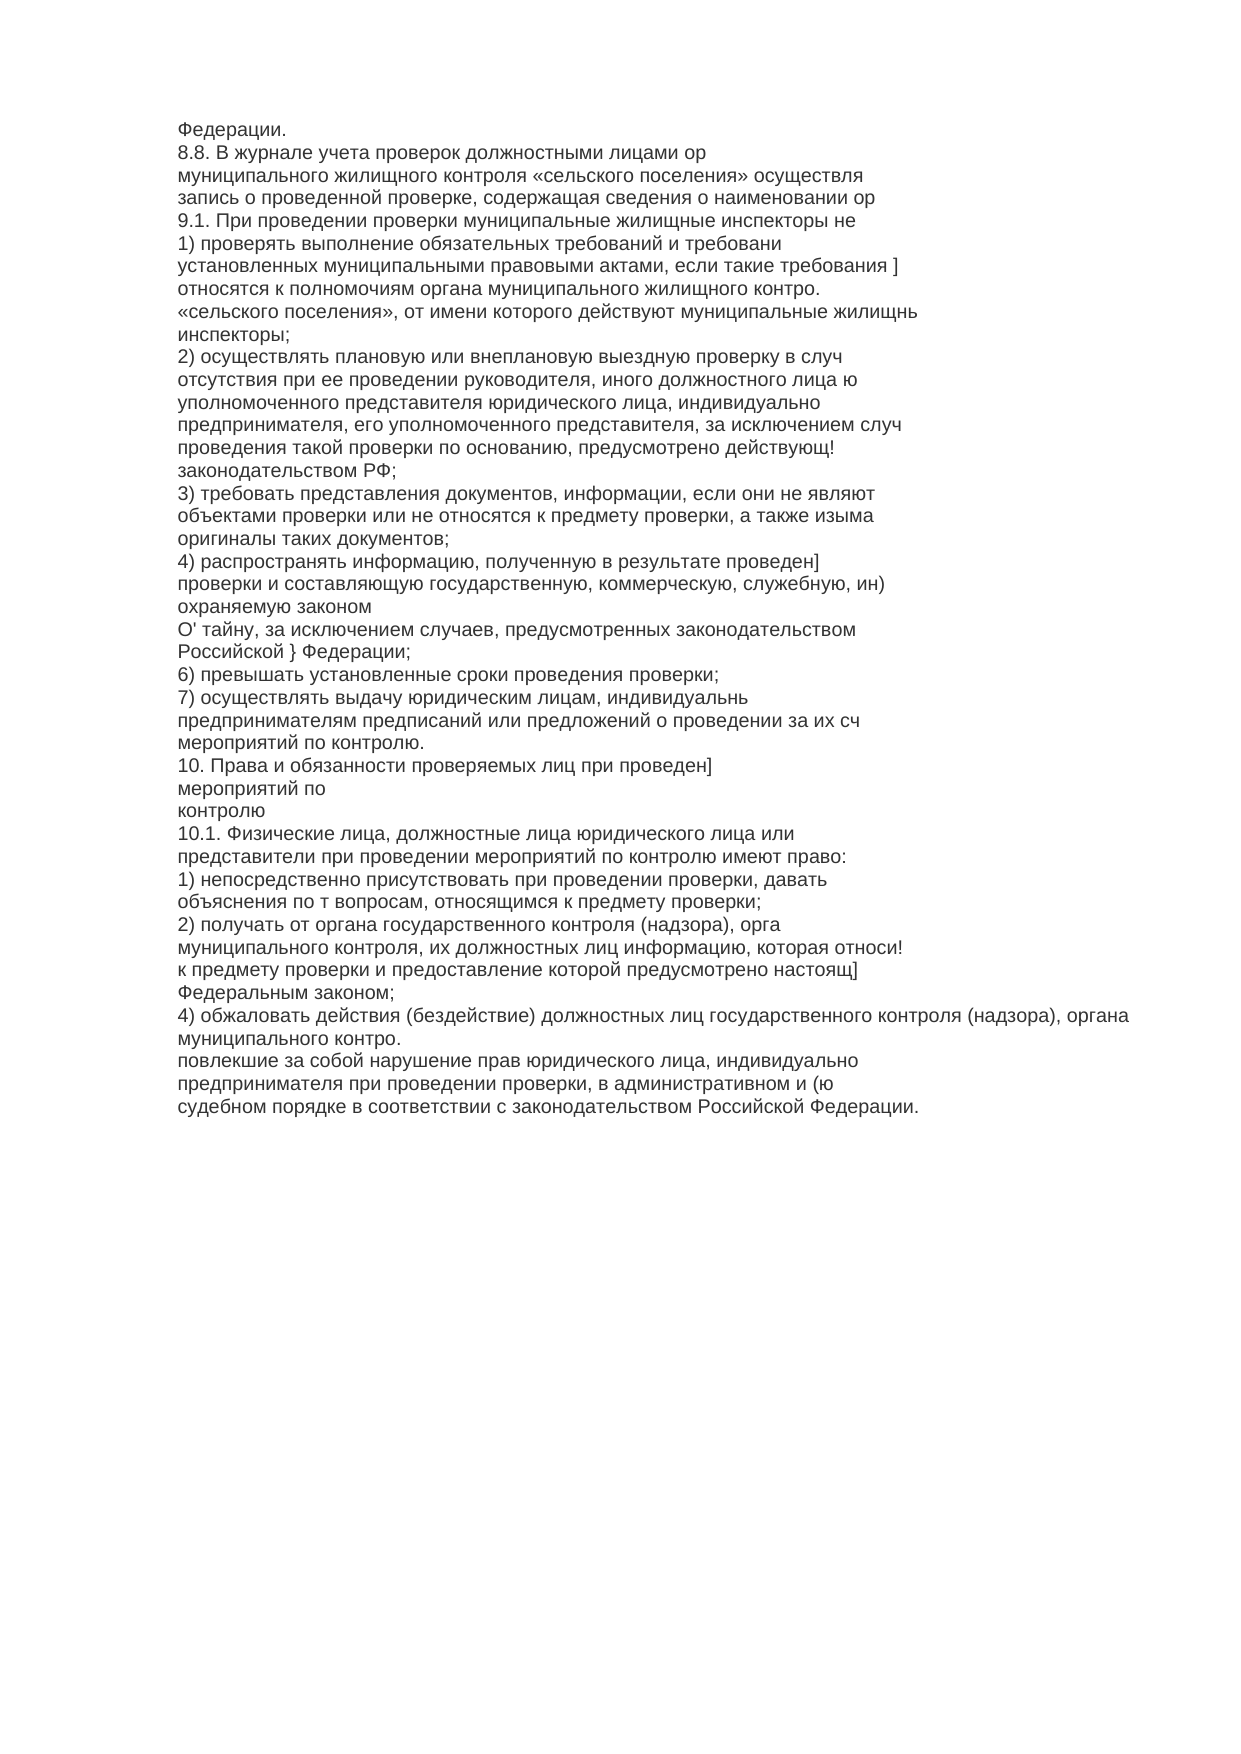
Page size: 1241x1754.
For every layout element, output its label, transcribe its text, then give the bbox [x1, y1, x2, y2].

text муниципального жилищного контроля «сельского поселения» осуществля [177, 163, 1152, 186]
text законодательством РФ; [177, 459, 1152, 481]
text повлекшие за собой нарушение прав юридического лица, индивидуально [177, 1049, 1152, 1072]
text объектами проверки или не относятся к предмету проверки, а также изыма [177, 504, 1152, 527]
text мероприятий по [177, 777, 1152, 799]
text предпринимателя при проведении проверки, в административном и (ю [177, 1072, 1152, 1094]
text 10.1. Физические лица, должностные лица юридического лица или [177, 822, 1152, 845]
text мероприятий по контролю. [177, 731, 1152, 754]
text инспекторы; [177, 322, 1152, 345]
text Федеральным законом; [177, 981, 1152, 1004]
text запись о проведенной проверке, содержащая сведения о наименовании ор [177, 186, 1152, 209]
text оригиналы таких документов; [177, 527, 1152, 549]
text уполномоченного представителя юридического лица, индивидуально [177, 391, 1152, 413]
text предпринимателя, его уполномоченного представителя, за исключением случ [177, 413, 1152, 436]
text Российской } Федерации; [177, 640, 1152, 663]
text 1) непосредственно присутствовать при проведении проверки, давать [177, 867, 1152, 890]
text проведения такой проверки по основанию, предусмотрено действующ! [177, 436, 1152, 459]
text 10. Права и обязанности проверяемых лиц при проведен] [177, 754, 1152, 777]
text 3) требовать представления документов, информации, если они не являют [177, 481, 1152, 504]
text «сельского поселения», от имени которого действуют муниципальные жилищнь [177, 300, 1152, 322]
text 9.1. При проведении проверки муниципальные жилищные инспекторы не [177, 209, 1152, 232]
text представители при проведении мероприятий по контролю имеют право: [177, 845, 1152, 867]
text 2) осуществлять плановую или внеплановую выездную проверку в случ [177, 345, 1152, 368]
text 2) получать от органа государственного контроля (надзора), орга [177, 913, 1152, 936]
text контролю [177, 799, 1152, 822]
text судебном порядке в соответствии с законодательством Российской Федерации. [177, 1094, 1152, 1117]
text Федерации. [177, 118, 1152, 141]
text муниципального контроля, их должностных лиц информацию, которая относи! [177, 936, 1152, 958]
text 4) распространять информацию, полученную в результате проведен] [177, 549, 1152, 572]
text 1) проверять выполнение обязательных требований и требовани [177, 232, 1152, 254]
text 8.8. В журнале учета проверок должностными лицами ор [177, 141, 1152, 163]
text предпринимателям предписаний или предложений о проведении за их сч [177, 708, 1152, 731]
text отсутствия при ее проведении руководителя, иного должностного лица ю [177, 368, 1152, 391]
text проверки и составляющую государственную, коммерческую, служебную, ин) [177, 572, 1152, 595]
text относятся к полномочиям органа муниципального жилищного контро. [177, 277, 1152, 300]
text 6) превышать установленные сроки проведения проверки; [177, 663, 1152, 686]
text О' тайну, за исключением случаев, предусмотренных законодательством [177, 618, 1152, 640]
text охраняемую законом [177, 595, 1152, 618]
text установленных муниципальными правовыми актами, если такие требования ] [177, 254, 1152, 277]
text к предмету проверки и предоставление которой предусмотрено настоящ] [177, 958, 1152, 981]
text 7) осуществлять выдачу юридическим лицам, индивидуальнь [177, 686, 1152, 708]
text объяснения по т вопросам, относящимся к предмету проверки; [177, 890, 1152, 913]
text 4) обжаловать действия (бездействие) должностных лиц государственного контроля (надзора), органа муниципального контро. [177, 1004, 1152, 1049]
